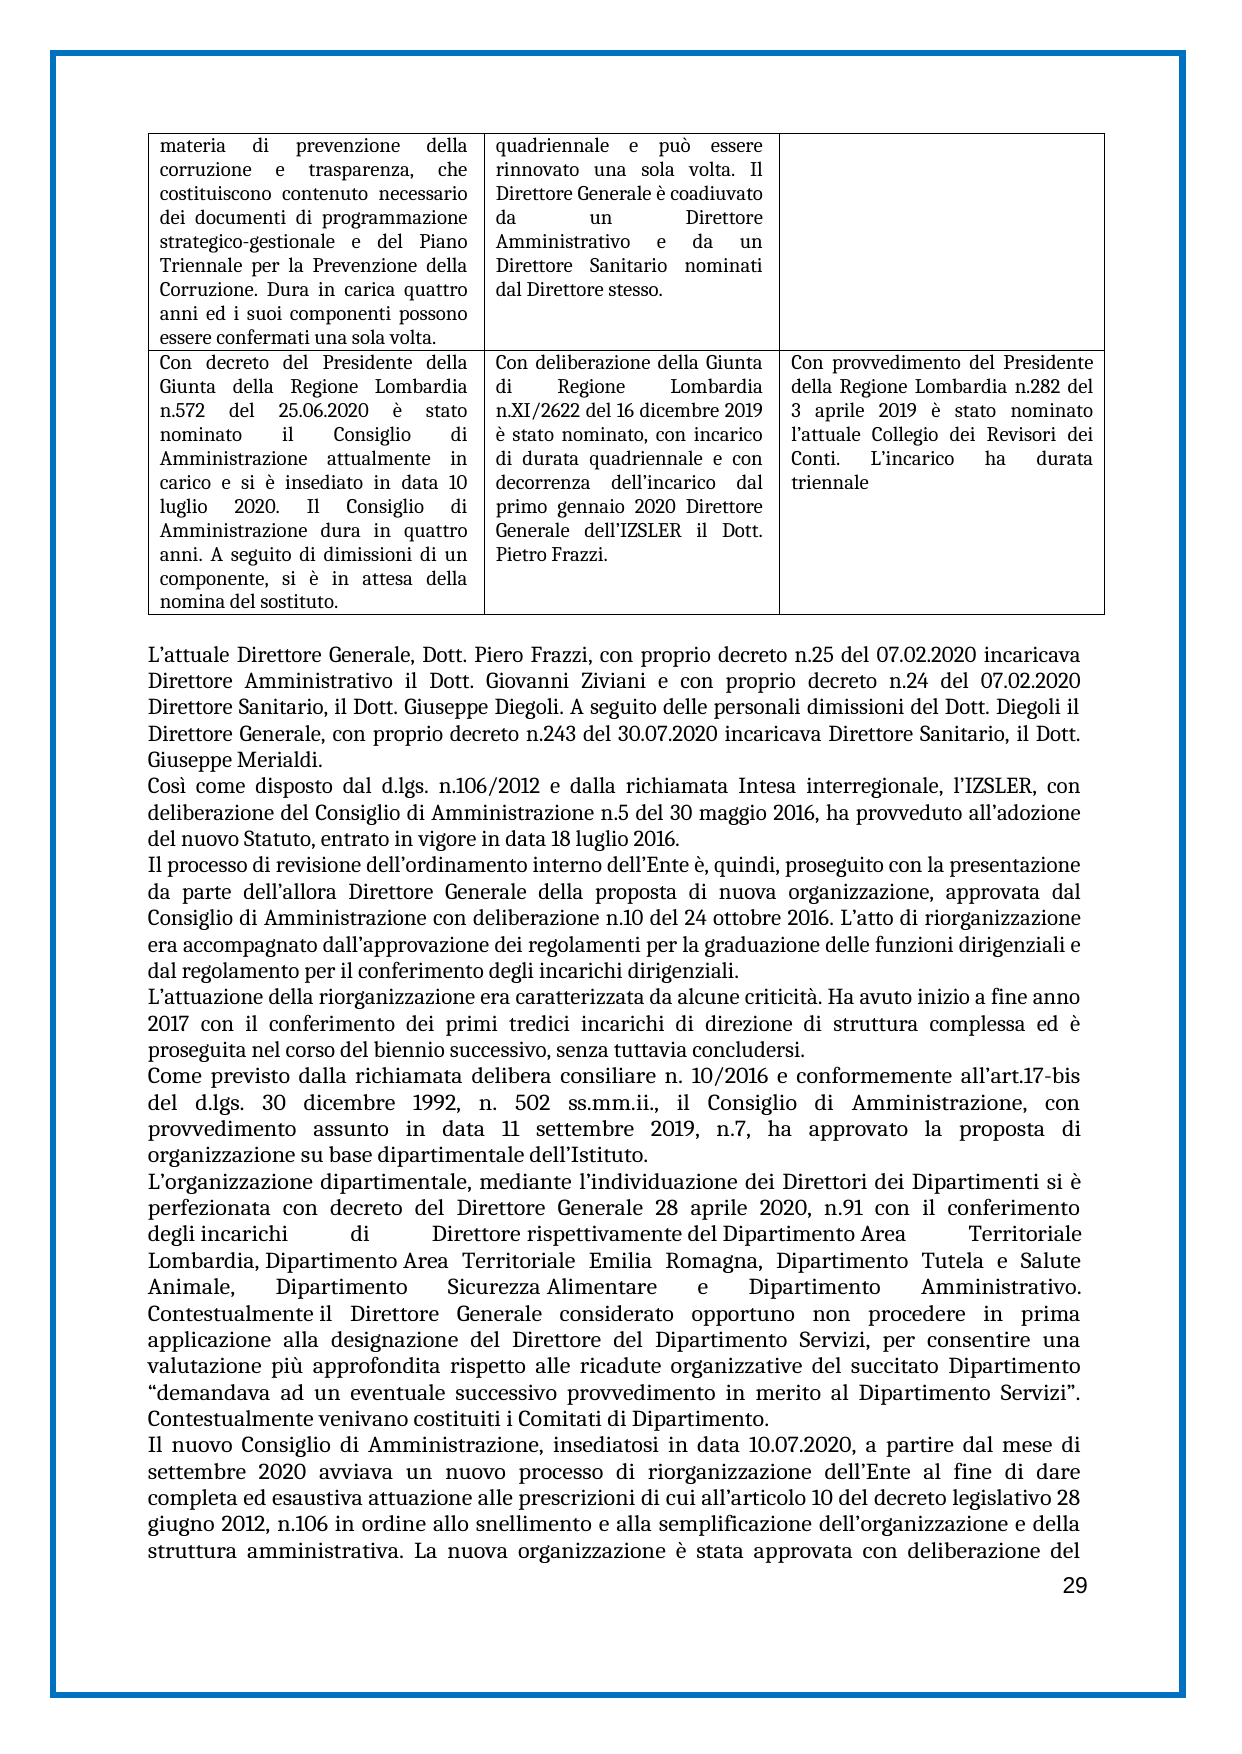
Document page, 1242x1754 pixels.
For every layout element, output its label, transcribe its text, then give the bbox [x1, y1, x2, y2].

text L’organizzazione dipartimentale, mediante l’individuazione dei Direttori dei Dipartimenti si è perfezionata con decreto del Direttore Generale 28 aprile 2020, n.91 con il conferimento degli incarichi di Direttore rispettivamente del Dipartimento Area Territoriale Lombardia, Dipartimento Area Territoriale Emilia Romagna, Dipartimento Tutela e Salute Animale, Dipartimento Sicurezza Alimentare e Dipartimento Amministrativo. Contestualmente il Direttore Generale considerato opportuno non procedere in prima applicazione alla designazione del Direttore del Dipartimento Servizi, per consentire una valutazione più approfondita rispetto alle ricadute organizzative del succitato Dipartimento “demandava ad un eventuale successivo provvedimento in merito al Dipartimento Servizi”. Contestualmente venivano costituiti i Comitati di Dipartimento. [148, 1168, 1082, 1432]
table_cell Con provvedimento del Presidente della Regione Lombardia n.282 del 3 aprile 2019 è stato nominato l’attuale Collegio dei Revisori dei Conti. L’incarico ha durata triennale [780, 351, 1104, 614]
text L’attuale Direttore Generale, Dott. Piero Frazzi, con proprio decreto n.25 del 07.02.2020 incaricava Direttore Amministrativo il Dott. Giovanni Ziviani e con proprio decreto n.24 del 07.02.2020 Direttore Sanitario, il Dott. Giuseppe Diegoli. A seguito delle personali dimissioni del Dott. Diegoli il Direttore Generale, con proprio decreto n.243 del 30.07.2020 incaricava Direttore Sanitario, il Dott. Giuseppe Merialdi. [148, 641, 1082, 773]
text Così come disposto dal d.lgs. n.106/2012 e dalla richiamata Intesa interregionale, l’IZSLER, con deliberazione del Consiglio di Amministrazione n.5 del 30 maggio 2016, ha provveduto all’adozione del nuovo Statuto, entrato in vigore in data 18 luglio 2016. [148, 773, 1082, 852]
text Come previsto dalla richiamata delibera consiliare n. 10/2016 e conformemente all’art.17-bis del d.lgs. 30 dicembre 1992, n. 502 ss.mm.ii., il Consiglio di Amministrazione, con provvedimento assunto in data 11 settembre 2019, n.7, ha approvato la proposta di organizzazione su base dipartimentale dell’Istituto. [148, 1063, 1082, 1168]
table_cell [780, 134, 1104, 349]
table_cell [149, 134, 484, 349]
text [148, 1432, 1082, 1564]
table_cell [485, 134, 779, 349]
text Il processo di revisione dell’ordinamento interno dell’Ente è, quindi, proseguito con la presentazione da parte dell’allora Direttore Generale della proposta di nuova organizzazione, approvata dal Consiglio di Amministrazione con deliberazione n.10 del 24 ottobre 2016. L’atto di riorganizzazione era accompagnato dall’approvazione dei regolamenti per la graduazione delle funzioni dirigenziali e dal regolamento per il conferimento degli incarichi dirigenziali. [148, 852, 1082, 984]
text L’attuazione della riorganizzazione era caratterizzata da alcune criticità. Ha avuto inizio a fine anno 2017 con il conferimento dei primi tredici incarichi di direzione di struttura complessa ed è proseguita nel corso del biennio successivo, senza tuttavia concludersi. [148, 984, 1082, 1063]
table_cell Con decreto del Presidente della Giunta della Regione Lombardia n.572 del 25.06.2020 è stato nominato il Consiglio di Amministrazione attualmente in carico e si è insediato in data 10 luglio 2020. Il Consiglio di Amministrazione dura in quattro anni. A seguito di dimissioni di un componente, si è in attesa della nomina del sostituto. [149, 351, 484, 614]
table_cell Con deliberazione della Giunta di Regione Lombardia n.XI/2622 del 16 dicembre 2019 è stato nominato, con incarico di durata quadriennale e con decorrenza dell’incarico dal primo gennaio 2020 Direttore Generale dell’IZSLER il Dott. Pietro Frazzi. [485, 351, 779, 614]
